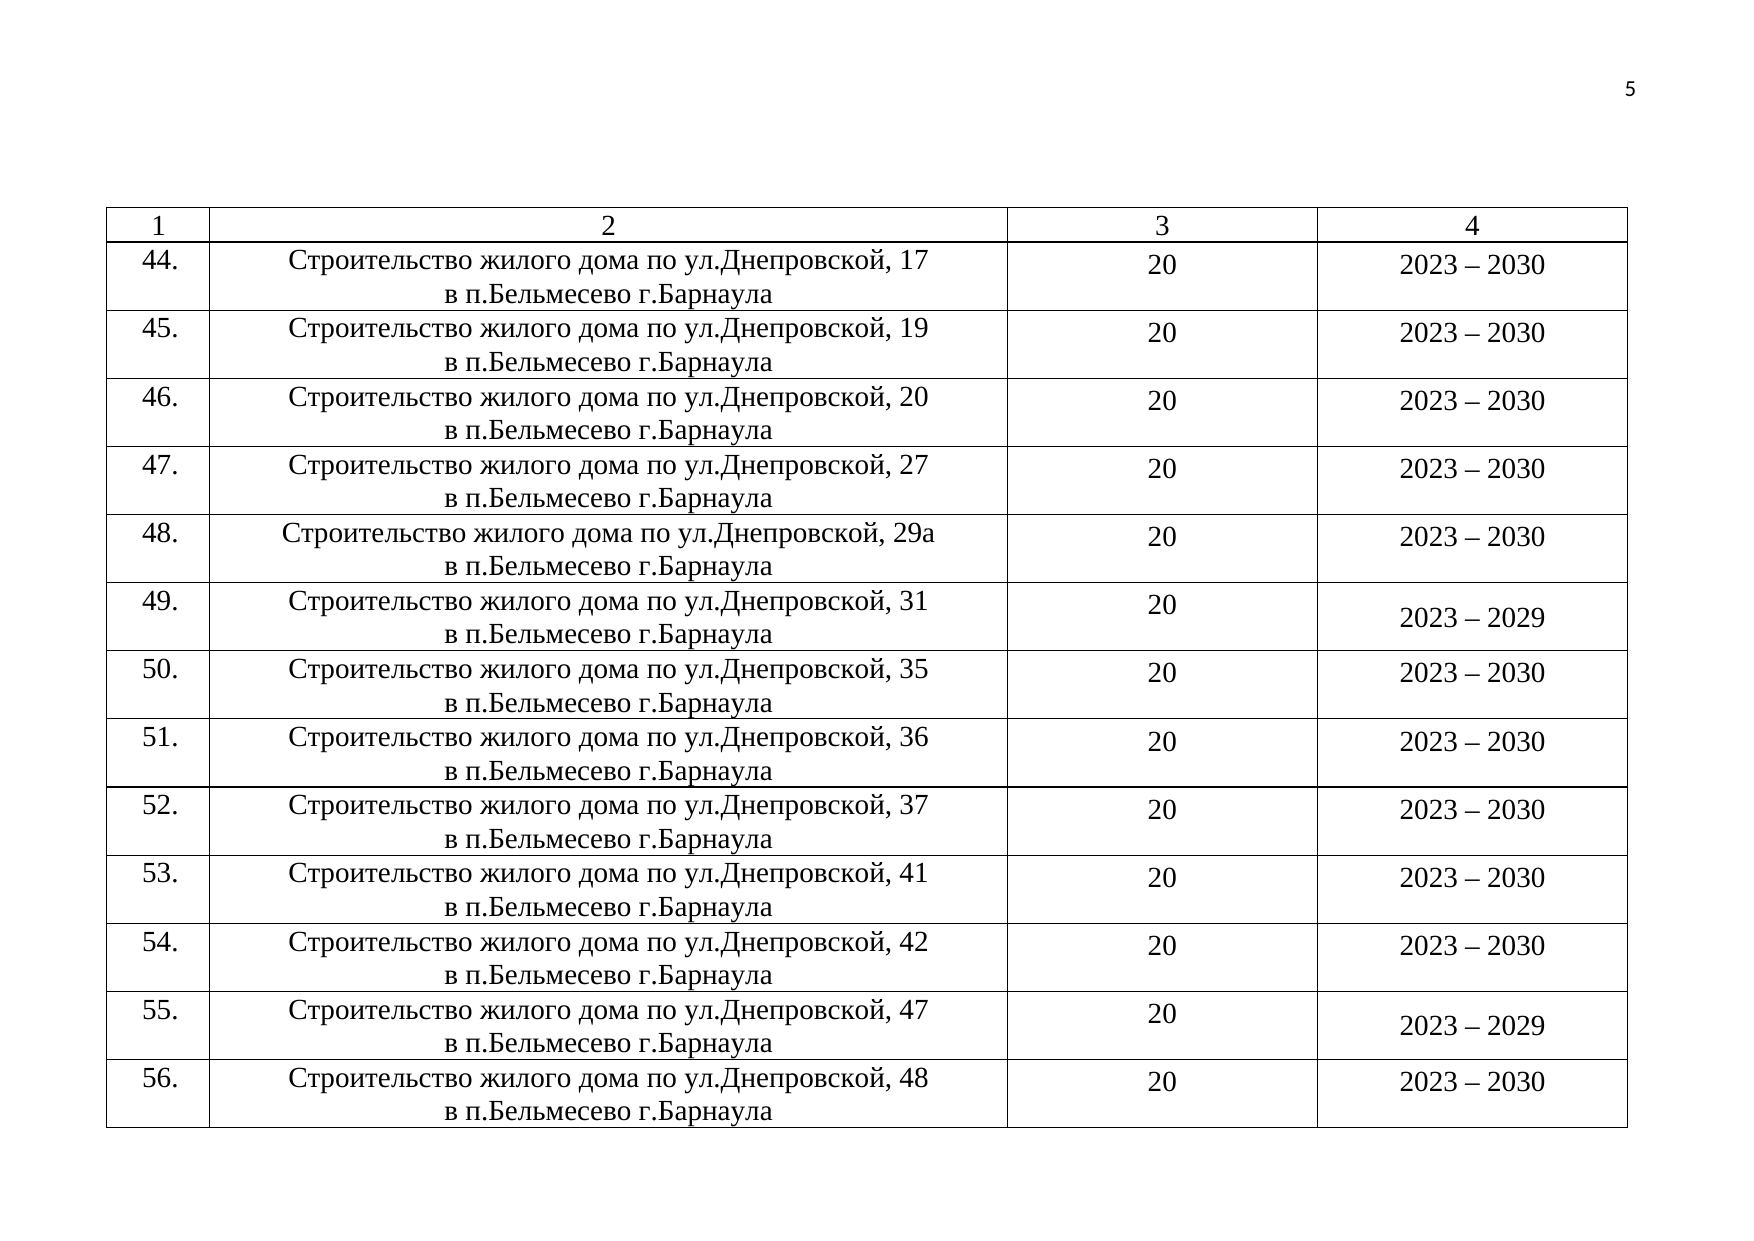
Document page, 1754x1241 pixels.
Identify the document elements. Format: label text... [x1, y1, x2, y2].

table_cell 2023 – 2029 [1318, 583, 1627, 650]
table_cell 2023 – 2030 [1318, 719, 1627, 786]
table_cell 2023 – 2030 [1318, 447, 1627, 514]
table_cell 20 [1008, 788, 1317, 854]
table_cell Строительство жилого дома по ул.Днепровской, 47 в п.Бельмесево г.Барнаула [210, 992, 1007, 1059]
table_cell 2023 – 2030 [1318, 924, 1627, 991]
table_cell Строительство жилого дома по ул.Днепровской, 27 в п.Бельмесево г.Барнаула [210, 447, 1007, 514]
table_cell [107, 1060, 209, 1127]
table_cell Строительство жилого дома по ул.Днепровской, 48 в п.Бельмесево г.Барнаула [210, 1060, 1007, 1127]
table_cell 20 [1008, 992, 1317, 1059]
table_cell [107, 788, 209, 854]
table_cell [107, 924, 209, 991]
table_cell 20 [1008, 583, 1317, 650]
table_cell 20 [1008, 1060, 1317, 1127]
table_cell [107, 651, 209, 718]
table_cell Строительство жилого дома по ул.Днепровской, 35 в п.Бельмесево г.Барнаула [210, 651, 1007, 718]
table_cell [107, 447, 209, 514]
table_cell 2023 – 2030 [1318, 311, 1627, 378]
table_cell 20 [1008, 651, 1317, 718]
table_header 1 [107, 208, 209, 241]
table_cell Строительство жилого дома по ул.Днепровской, 31 в п.Бельмесево г.Барнаула [210, 583, 1007, 650]
table_cell 2023 – 2030 [1318, 856, 1627, 923]
table_cell 20 [1008, 311, 1317, 378]
table_cell 2023 – 2030 [1318, 788, 1627, 854]
table_cell [107, 992, 209, 1059]
table_cell 20 [1008, 243, 1317, 309]
table_cell 2023 – 2030 [1318, 379, 1627, 446]
table_cell Строительство жилого дома по ул.Днепровской, 36 в п.Бельмесево г.Барнаула [210, 719, 1007, 786]
table_cell 2023 – 2030 [1318, 243, 1627, 309]
table_cell [107, 379, 209, 446]
table_cell 20 [1008, 924, 1317, 991]
table_cell 2023 – 2030 [1318, 515, 1627, 582]
table_cell Строительство жилого дома по ул.Днепровской, 19 в п.Бельмесево г.Барнаула [210, 311, 1007, 378]
table_cell [107, 856, 209, 923]
table_header 3 [1008, 208, 1317, 241]
table_cell 20 [1008, 719, 1317, 786]
table_cell 20 [1008, 447, 1317, 514]
table_header 4 [1318, 208, 1627, 241]
table_cell Строительство жилого дома по ул.Днепровской, 17 в п.Бельмесево г.Барнаула [210, 243, 1007, 309]
table_cell 20 [1008, 856, 1317, 923]
table_cell [107, 515, 209, 582]
table_cell [107, 311, 209, 378]
table_cell Строительство жилого дома по ул.Днепровской, 37 в п.Бельмесево г.Барнаула [210, 788, 1007, 854]
table_cell Строительство жилого дома по ул.Днепровской, 20 в п.Бельмесево г.Барнаула [210, 379, 1007, 446]
table_cell Строительство жилого дома по ул.Днепровской, 29а в п.Бельмесево г.Барнаула [210, 515, 1007, 582]
table_cell 20 [1008, 379, 1317, 446]
table_cell Строительство жилого дома по ул.Днепровской, 42 в п.Бельмесево г.Барнаула [210, 924, 1007, 991]
table_cell [107, 583, 209, 650]
table_cell 2023 – 2030 [1318, 651, 1627, 718]
table_cell Строительство жилого дома по ул.Днепровской, 41 в п.Бельмесево г.Барнаула [210, 856, 1007, 923]
table_cell 2023 – 2030 [1318, 1060, 1627, 1127]
table_cell 2023 – 2029 [1318, 992, 1627, 1059]
table_cell 20 [1008, 515, 1317, 582]
table_cell [107, 719, 209, 786]
table_header 2 [210, 208, 1007, 241]
table_cell [107, 243, 209, 309]
